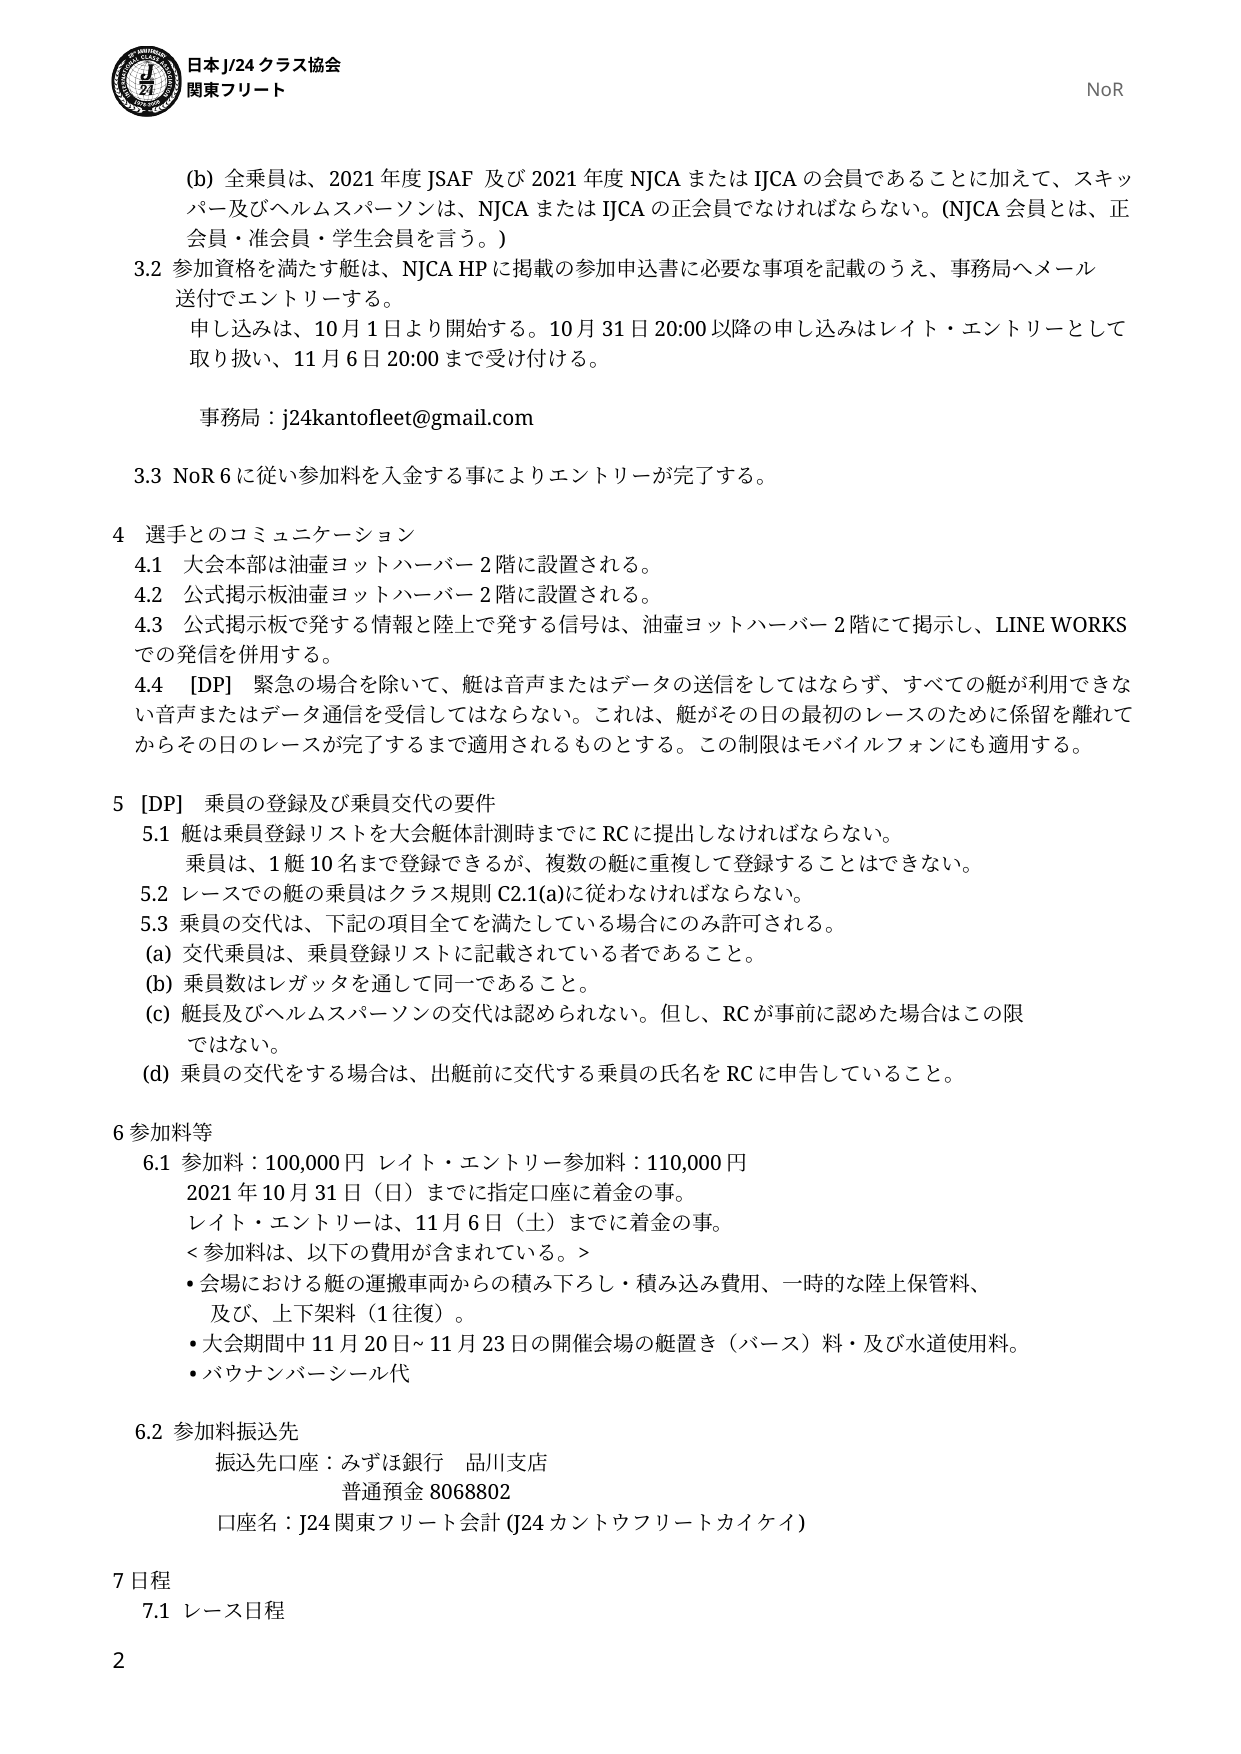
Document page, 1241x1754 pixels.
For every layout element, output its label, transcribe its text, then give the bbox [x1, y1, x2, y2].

text (b) 乗員数はレガッタを通して同一であること。 [145, 968, 1137, 998]
text 4.3 公式掲示板で発する情報と陸上で発する信号は、油壷ヨットハーバー2階にて掲示し、LINE WORKSでの発信を併用する。 [134, 609, 1137, 669]
text 6.2 参加料振込先 [134, 1416, 1137, 1446]
text 及び、上下架料（1往復）。 • 大会期間中 11月20日~ 11月23日の開催会場の艇置き（バース）料・及び水道使用料。 [189, 1297, 1137, 1357]
text (d) 乗員の交代をする場合は、出艇前に交代する乗員の氏名をRCに申告していること。 [142, 1058, 1137, 1088]
text 乗員は、1艇10名まで登録できるが、複数の艇に重複して登録することはできない。 [112, 847, 1137, 877]
text 3.2 参加資格を満たす艇は、NJCA HPに掲載の参加申込書に必要な事項を記載のうえ、事務局へメール [112, 253, 1137, 283]
text (a) 交代乗員は、乗員登録リストに記載されている者であること。 [145, 938, 1137, 968]
text 申し込みは、10月1日より開始する。10月31日20:00以降の申し込みはレイト・エントリーとして取り扱い、11月6日20:00まで受け付ける。 [189, 313, 1137, 373]
text 3.3 NoR 6に従い参加料を入金する事によりエントリーが完了する。 [112, 460, 1137, 490]
text 4.2 公式掲示板油壷ヨットハーバー2階に設置される。 [112, 579, 1137, 609]
text 7.1 レース日程 [133, 1594, 1137, 1625]
text 4 選手とのコミュニケーション [112, 518, 1137, 549]
picture [111, 46, 182, 117]
text 振込先口座：みずほ銀行 品川支店 [195, 1446, 1137, 1476]
text 送付でエントリーする。 [112, 283, 1137, 313]
text 口座名：J24関東フリート会計 (J24カントウフリートカイケイ) [216, 1506, 1137, 1536]
text 5 [DP] 乗員の登録及び乗員交代の要件 [112, 787, 1137, 817]
text 4.1 大会本部は油壷ヨットハーバー2階に設置される。 [134, 549, 1137, 579]
text 事務局：j24kantofleet@gmail.com [178, 401, 1137, 432]
text (b) 全乗員は、2021 年度 JSAF 及び 2021 年度 NJCA または IJCA の会員であることに加えて、スキッパー及びヘルムスパーソンは、NJCA または IJCA の正会員でなければならない。(NJCA 会員とは、正会員・准会員・学生会員を言う。) [186, 162, 1137, 253]
text (c) 艇長及びヘルムスパーソンの交代は認められない。但し、RCが事前に認めた場合はこの限 [145, 998, 1137, 1028]
text 5.1 艇は乗員登録リストを大会艇体計測時までにRCに提出しなければならない。 [133, 817, 1137, 847]
text 2021年10月31日（日）までに指定口座に着金の事。 レイト・エントリーは、11月6日（土）までに着金の事。 < 参加料は、以下の費用が含まれている。> • 会場における艇の運搬車両からの積み下ろし・積み込み費用、一時的な陸上保管料、 [186, 1177, 1137, 1297]
text ではない。 [145, 1028, 1137, 1058]
text 5.2 レースでの艇の乗員はクラス規則 C2.1(a)に従わなければならない。 [134, 877, 1137, 908]
text 普通預金 8068802 [216, 1476, 1137, 1506]
text 6 参加料等 [112, 1116, 1137, 1147]
text 5.3 乗員の交代は、下記の項目全てを満たしている場合にのみ許可される。 [134, 908, 1137, 938]
text 4.4 [DP] 緊急の場合を除いて、艇は音声またはデータの送信をしてはならず、すべての艇が利用できない音声またはデータ通信を受信してはならない。これは、艇がその日の最初のレースのために係留を離れてからその日のレースが完了するまで適用されるものとする。この制限はモバイルフォンにも適用する。 [134, 669, 1137, 759]
text • バウナンバーシール代 [189, 1357, 1137, 1387]
text 6.1 参加料：100,000円 レイト・エントリー参加料：110,000円 [142, 1147, 1137, 1177]
text 7 日程 [112, 1564, 1137, 1594]
